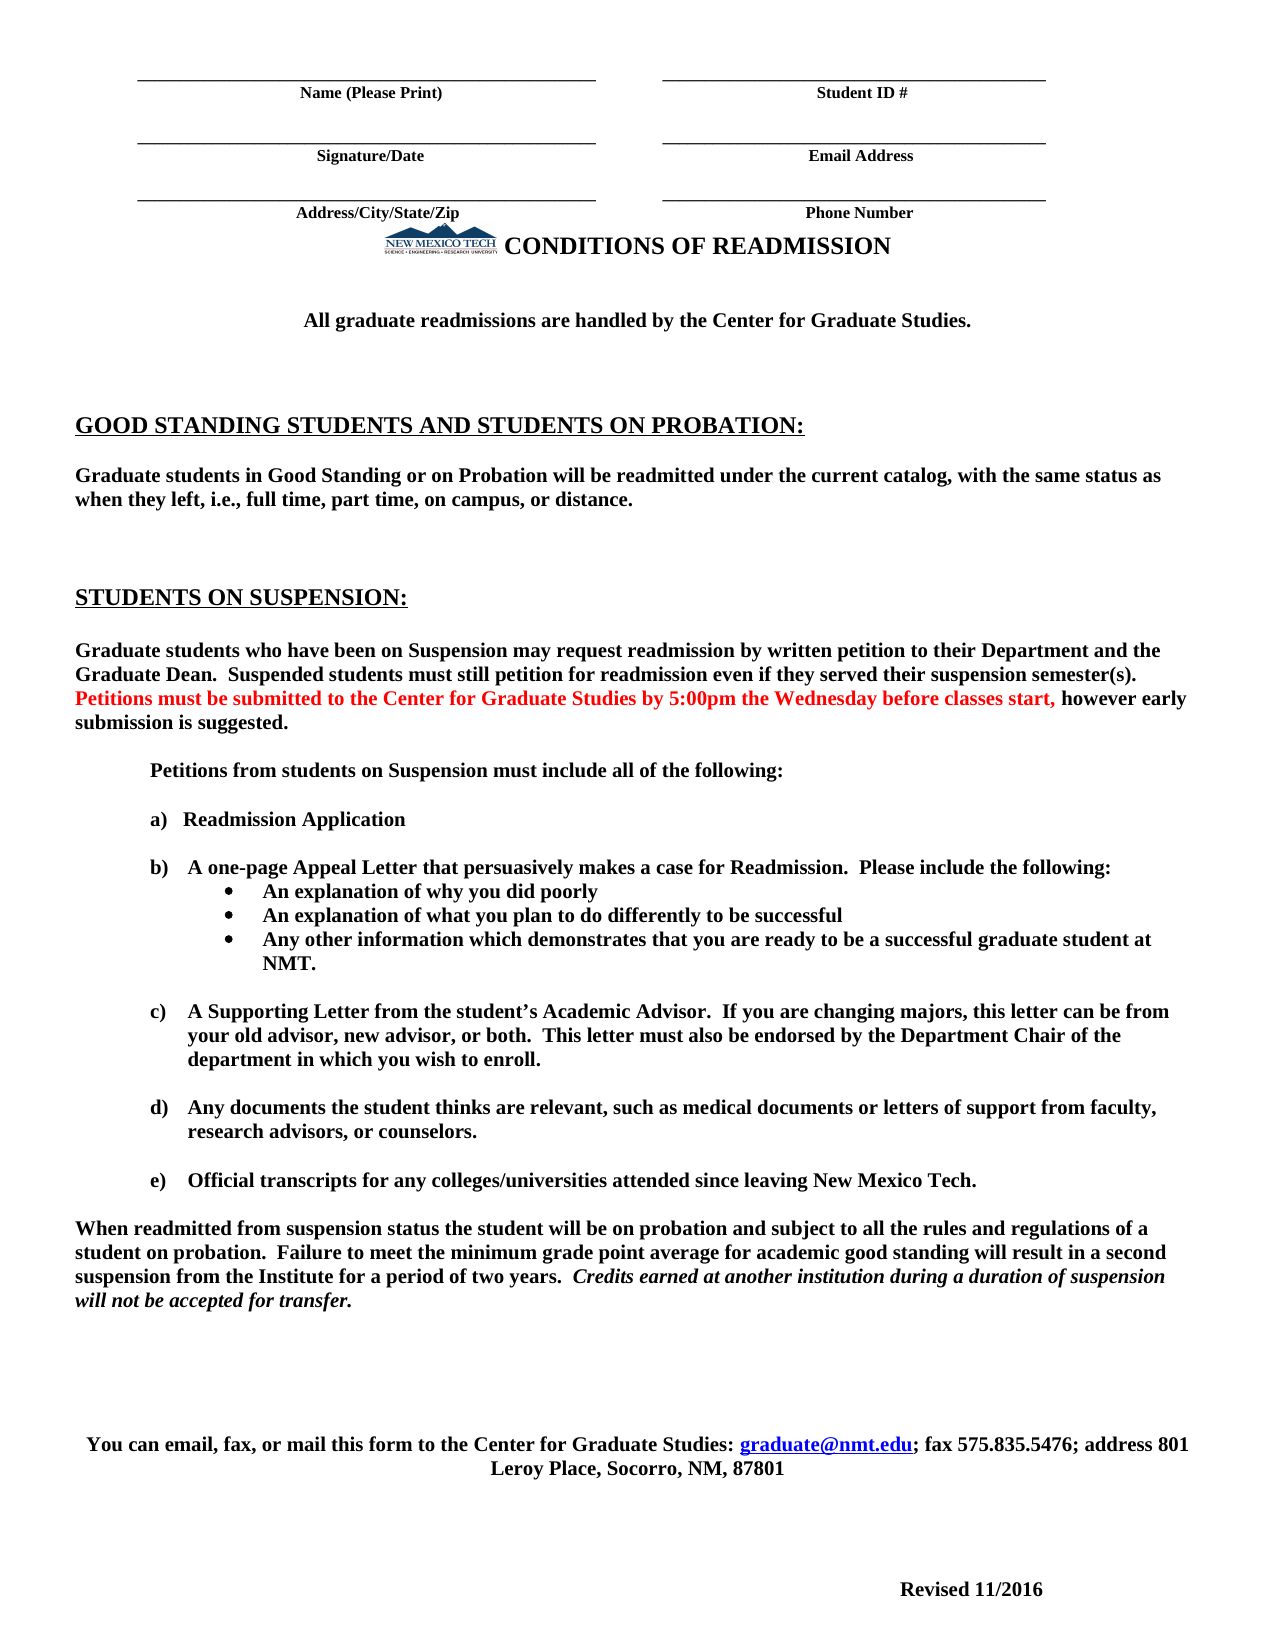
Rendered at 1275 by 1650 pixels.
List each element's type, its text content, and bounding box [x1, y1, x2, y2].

text Graduate students who have been on Suspension may request readmission by written petition to their Department and the Graduate Dean. Suspended students must still petition for readmission even if they served their suspension semester(s). Petitions must be submitted to the Center for Graduate Studies by 5:00pm the Wednesday before classes start, however early submission is suggested. [75, 638, 1200, 734]
text _______________________________________________________ ______________________________________________ [75, 184, 1200, 203]
text When readmitted from suspension status the student will be on probation and subject to all the rules and regulations of a student on probation. Failure to meet the minimum grade point average for academic good standing will result in a second suspension from the Institute for a period of two years. Credits earned at another institution during a duration of suspension will not be accepted for transfer. [75, 1216, 1200, 1312]
text Revised 11/2016 [75, 1577, 1200, 1601]
text GOOD STANDING STUDENTS AND STUDENTS ON PROBATION: [75, 411, 1200, 438]
list Official transcripts for any colleges/universities attended since leaving Tech. [150, 1167, 1200, 1192]
text STUDENTS ON SUSPENSION: [75, 583, 1200, 611]
list Any other information which demonstrates that you are ready to be a successful graduate student at NMT. [225, 927, 1200, 975]
text All graduate readmissions are handled by the Center for Graduate Studies. [75, 308, 1200, 332]
list An explanation of what you plan to do differently to be successful [225, 903, 1200, 927]
text Petitions from students on Suspension must include all of the following: [150, 758, 1200, 782]
text Name (Please Print) Student ID # [75, 83, 1200, 102]
text Graduate students in Good Standing or on Probation will be readmitted under the current catalog, with the same status as when they left, i.e., full time, part time, on campus, or distance. [75, 463, 1200, 511]
list A Supporting Letter from the student’s Academic Advisor. If you are changing majors, this letter can be from your old advisor, new advisor, or both. This letter must also be endorsed by the Department Chair of the department in which you wish to enroll. [150, 999, 1200, 1071]
subtitle CONDITIONS OF READMISSION [75, 222, 1200, 259]
text Signature/Date Email Address [75, 146, 1200, 165]
list Any documents the student thinks are relevant, such as medical documents or letters of support from faculty, research advisors, or counselors. [150, 1095, 1200, 1143]
text You can email, fax, or mail this form to the Center for Graduate Studies: graduate@nmt.edu; fax 575.835.5476; address [75, 1432, 1200, 1480]
list A one-page Appeal Letter that persuasively makes a case for Readmission. Please include the following: [150, 855, 1200, 879]
text _______________________________________________________ ______________________________________________ [75, 127, 1200, 146]
text _______________________________________________________ ______________________________________________ [75, 64, 1200, 83]
list An explanation of why you did poorly [225, 879, 1200, 903]
text Address/City/State/Zip Phone Number [75, 203, 1200, 222]
text a) Readmission Application [150, 807, 1200, 831]
